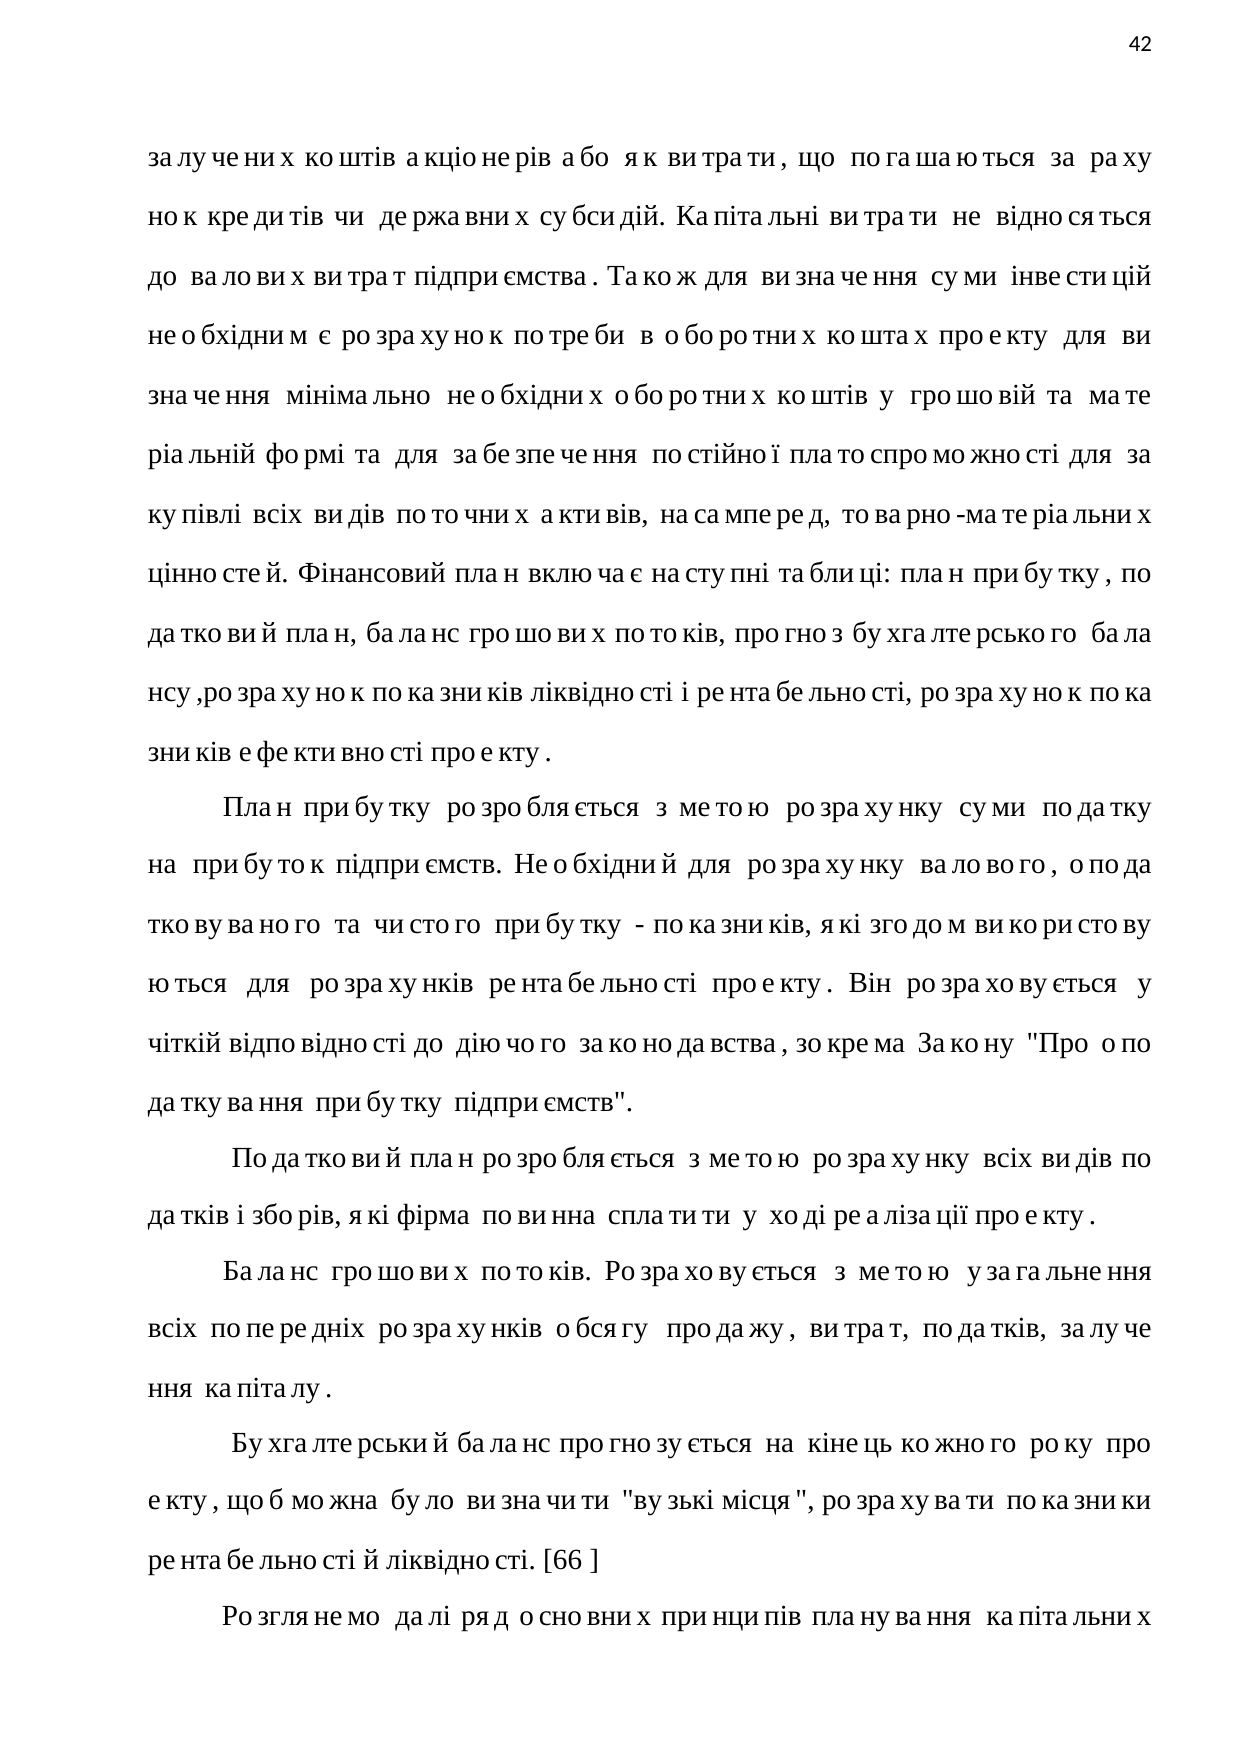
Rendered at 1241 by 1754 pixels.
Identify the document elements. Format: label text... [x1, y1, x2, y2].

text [148, 135, 1152, 770]
text Ба ла нс гро шо ви х по то ків. Ро зра хо ву ється з ме то ю у за га льне ння всіх по пе ре дніх ро зра ху нків о бся гу про да жу , ви тра т, по да тків, за лу че ння ка піта лу . [148, 1253, 1152, 1406]
text Пла н при бу тку ро зро бля ється з ме то ю ро зра ху нку су ми по да тку на при бу то к підпри ємств. Не о бхідни й для ро зра ху нку ва ло во го , о по да тко ву ва но го та чи сто го при бу тку - по ка зни ків, я кі зго до м ви ко ри сто ву ю ться для ро зра ху нків ре нта бе льно сті про е кту . Він ро зра хо ву ється у чіткій відпо відно сті до дію чо го за ко но да вства , зо кре ма За ко ну "Про о по да тку ва ння при бу тку підпри ємств". [148, 789, 1152, 1120]
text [148, 1598, 1152, 1631]
text По да тко ви й пла н ро зро бля ється з ме то ю ро зра ху нку всіх ви дів по да тків і збо рів, я кі фірма по ви нна спла ти ти у хо ді ре а ліза ції про е кту . [148, 1140, 1152, 1233]
text Бу хга лте рськи й ба ла нс про гно зу ється на кіне ць ко жно го ро ку про е кту , що б мо жна бу ло ви зна чи ти "ву зькі місця ", ро зра ху ва ти по ка зни ки ре нта бе льно сті й ліквідно сті. [66 ] [148, 1425, 1152, 1578]
